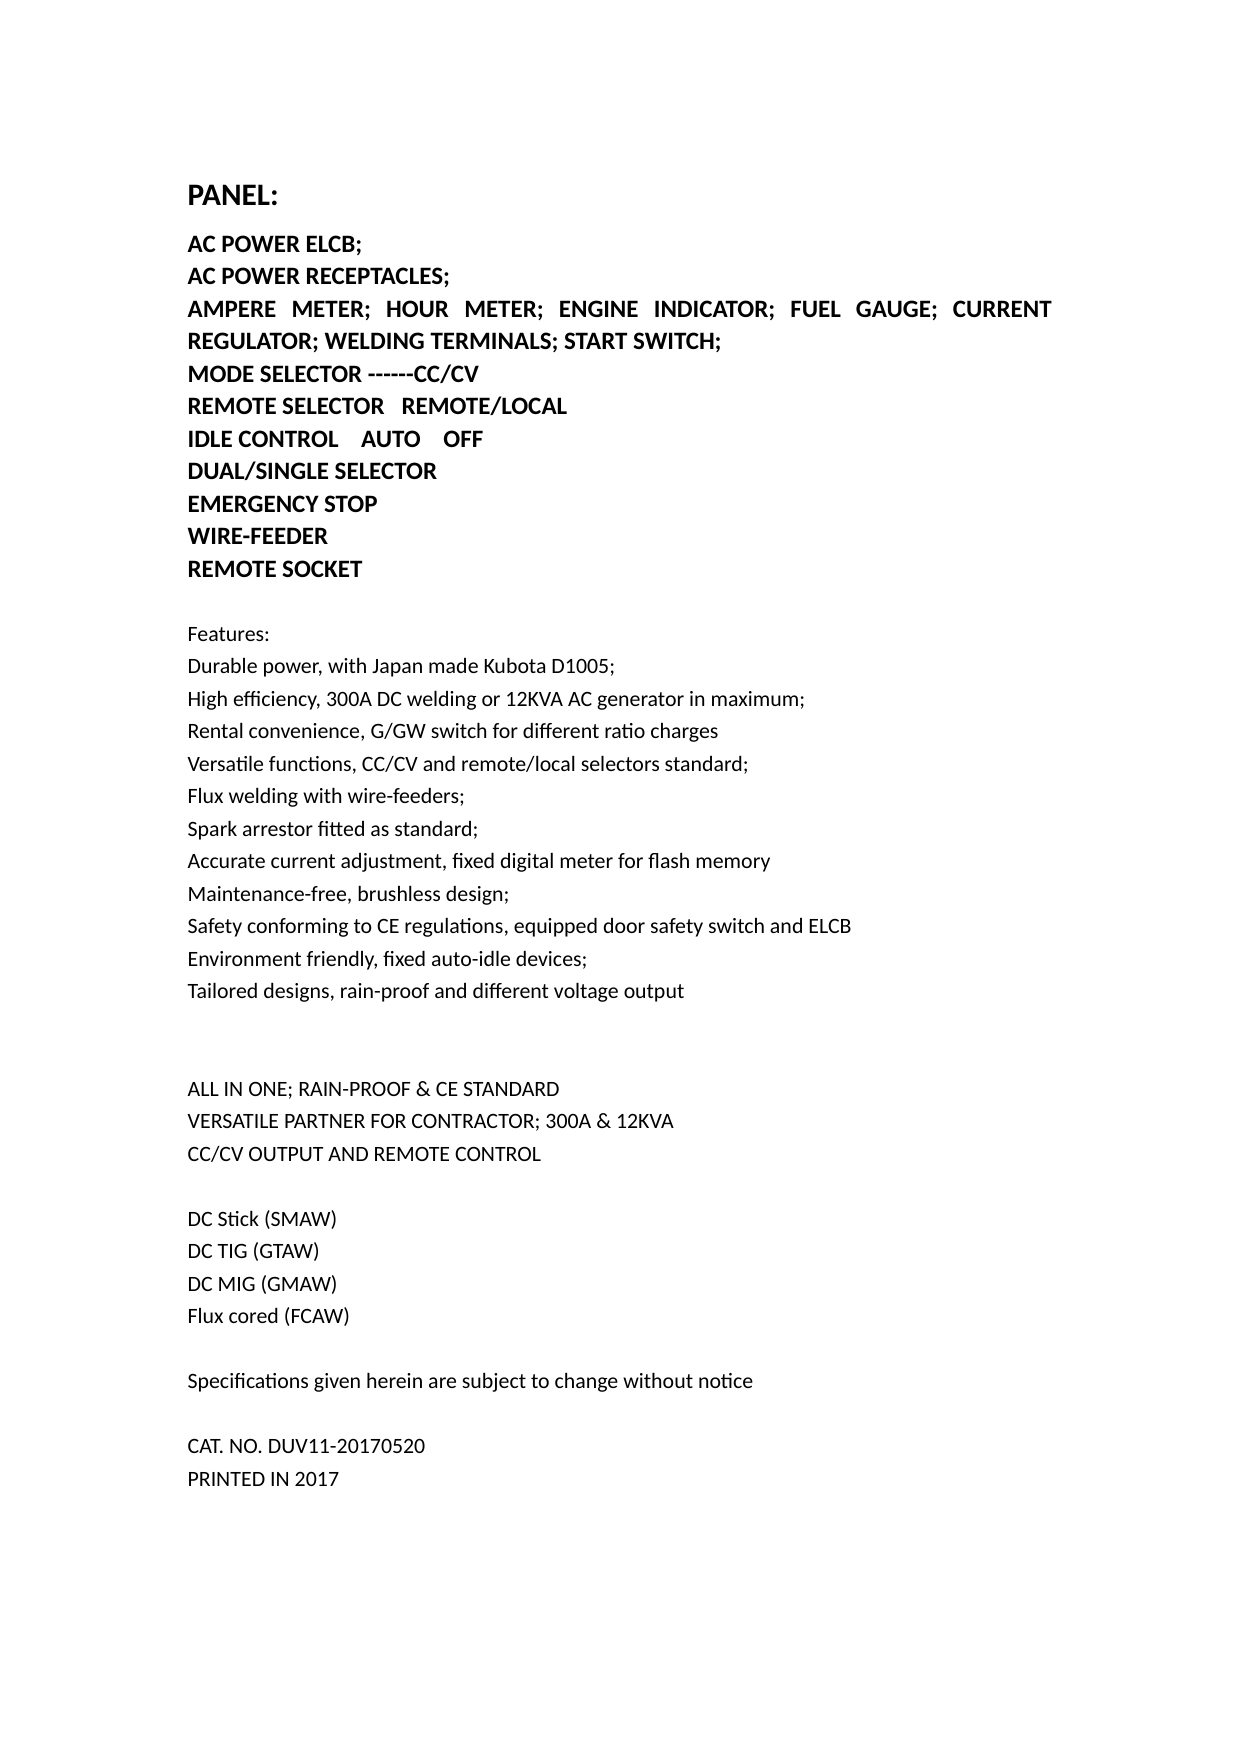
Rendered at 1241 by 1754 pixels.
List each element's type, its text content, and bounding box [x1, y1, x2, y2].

text Tailored designs, rain-proof and different voltage output [187, 974, 1053, 1007]
text REMOTE SELECTOR REMOTE/LOCAL [187, 389, 1053, 422]
text Rental convenience, G/GW switch for different ratio charges [187, 714, 1053, 747]
text Flux cored (FCAW) [187, 1299, 1053, 1332]
text EMERGENCY STOP [187, 487, 1053, 519]
text Features: [187, 617, 1053, 649]
text Durable power, with Japan made Kubota D1005; [187, 649, 1053, 682]
text Safety conforming to CE regulations, equipped door safety switch and ELCB [187, 909, 1053, 942]
text Specifications given herein are subject to change without notice [187, 1364, 1053, 1397]
text REMOTE SOCKET [187, 552, 1053, 584]
text DC Stick (SMAW) [187, 1202, 1053, 1234]
text Accurate current adjustment, fixed digital meter for flash memory [187, 844, 1053, 877]
text IDLE CONTROL AUTO OFF [187, 422, 1053, 454]
text CAT. NO. DUV11-20170520 [187, 1429, 1053, 1462]
text Versatile functions, CC/CV and remote/local selectors standard; [187, 747, 1053, 779]
text AC POWER RECEPTACLES; [187, 259, 1053, 292]
text Environment friendly, fixed auto-idle devices; [187, 942, 1053, 974]
text AMPERE METER; HOUR METER; ENGINE INDICATOR; FUEL GAUGE; CURRENT REGULATOR; WELDING TERMINALS; START SWITCH; [187, 292, 1053, 357]
text VERSATILE PARTNER FOR CONTRACTOR; 300A & 12KVA [187, 1104, 1053, 1137]
text WIRE-FEEDER [187, 519, 1053, 552]
text DC TIG (GTAW) [187, 1234, 1053, 1267]
text MODE SELECTOR ------CC/CV [187, 357, 1053, 389]
text Maintenance-free, brushless design; [187, 877, 1053, 909]
text High efficiency, 300A DC welding or 12KVA AC generator in maximum; [187, 682, 1053, 714]
text PRINTED IN 2017 [187, 1462, 1053, 1494]
text DC MIG (GMAW) [187, 1267, 1053, 1299]
text Spark arrestor fitted as standard; [187, 812, 1053, 844]
text AC POWER ELCB; [187, 227, 1053, 259]
text PANEL: [187, 162, 1053, 227]
text ALL IN ONE; RAIN-PROOF & CE STANDARD [187, 1072, 1053, 1104]
text Flux welding with wire-feeders; [187, 779, 1053, 812]
text CC/CV OUTPUT AND REMOTE CONTROL [187, 1137, 1053, 1169]
text DUAL/SINGLE SELECTOR [187, 454, 1053, 487]
